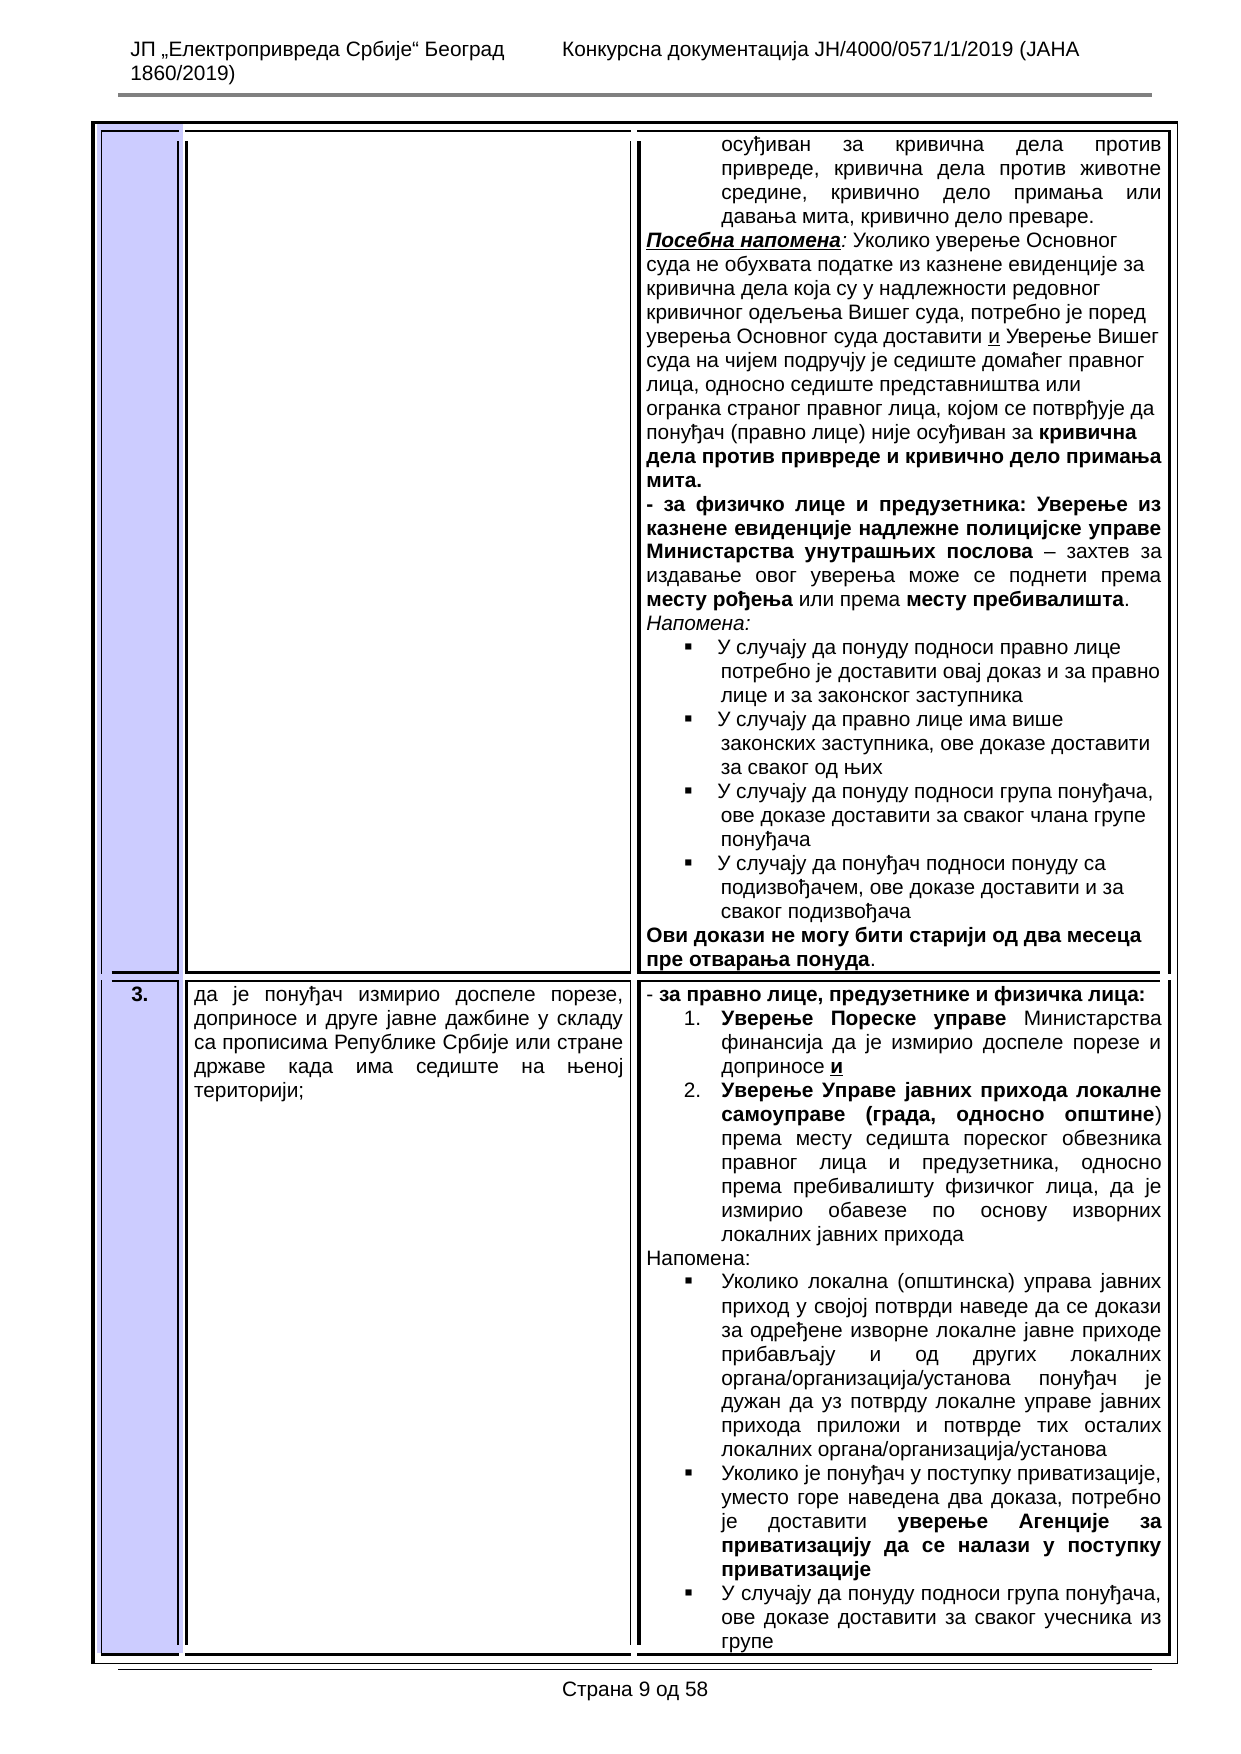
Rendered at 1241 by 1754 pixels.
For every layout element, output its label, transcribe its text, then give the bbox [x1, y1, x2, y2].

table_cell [183, 124, 635, 971]
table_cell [635, 124, 1173, 971]
table_cell 2. [97, 124, 183, 971]
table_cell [635, 971, 1173, 1653]
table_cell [183, 971, 635, 1653]
table_cell 3. [97, 971, 183, 1653]
